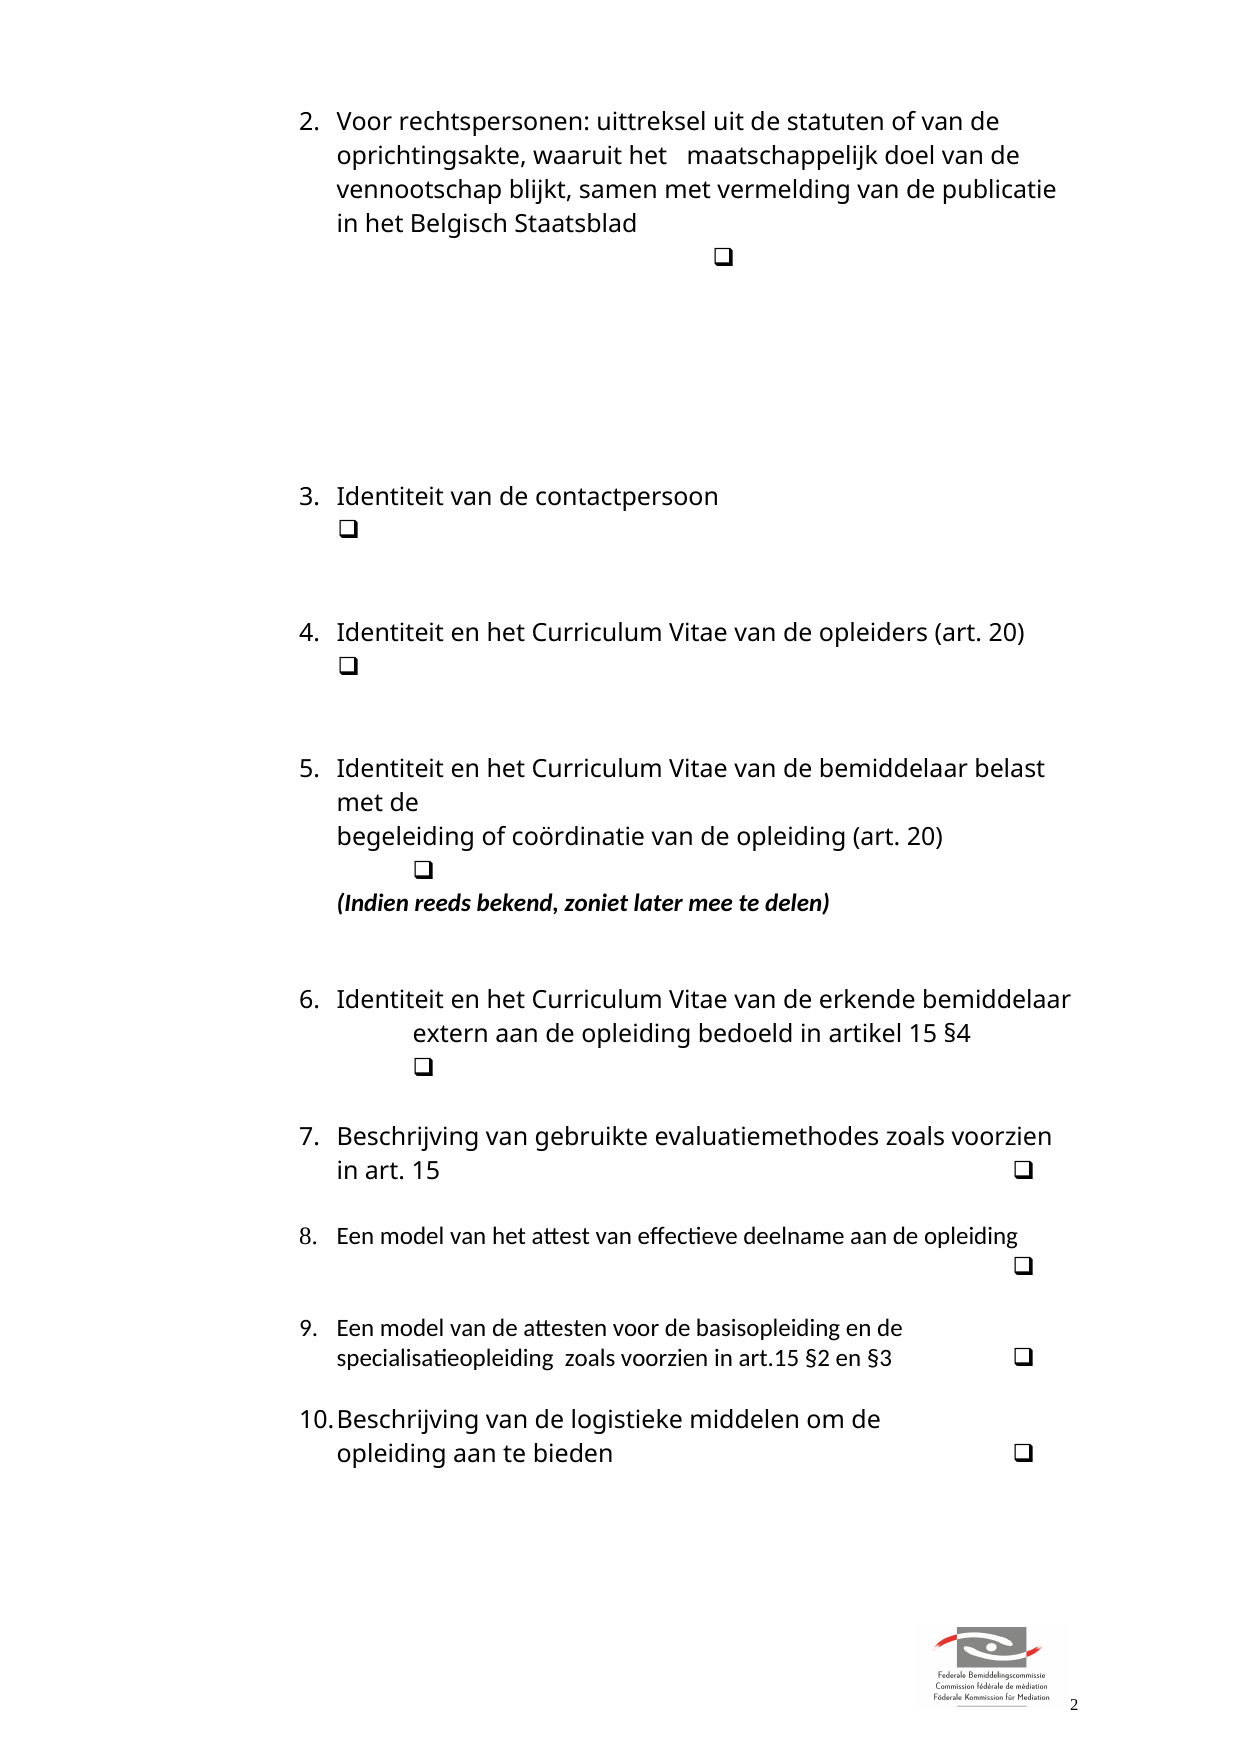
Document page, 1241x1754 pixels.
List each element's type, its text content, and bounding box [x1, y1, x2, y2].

text (Indien reeds bekend, zoniet later mee te delen) [261, 887, 1078, 917]
list Beschrijving van gebruikte evaluatiemethodes zoals voorzien in art. 15 [299, 1118, 1078, 1186]
list begeleiding of coördinatie van de opleiding (art. 20) [336, 819, 1078, 887]
list Identiteit en het Curriculum Vitae van de opleiders (art. 20) [299, 614, 1078, 682]
list Beschrijving van de logistieke middelen om de [299, 1402, 1078, 1436]
list Identiteit en het Curriculum Vitae van de bemiddelaar belast met de [299, 751, 1078, 819]
list Een model van de attesten voor de basisopleiding en de specialisatieopleiding zoals voorzien in art.15 §2 en §3 [299, 1312, 1078, 1373]
list Identiteit en het Curriculum Vitae van de erkende bemiddelaar extern aan de opleiding bedoeld in artikel 15 §4 [299, 982, 1078, 1084]
list Een model van het attest van effectieve deelname aan de opleiding [299, 1220, 1078, 1281]
list Identiteit van de contactpersoon [299, 478, 1078, 546]
list opleiding aan te bieden [336, 1436, 1078, 1470]
list Voor rechtspersonen: uittreksel uit de statuten of van de oprichtingsakte, waaruit het maatschappelijk doel van de vennootschap blijkt, samen met vermelding van de publicatie in het Belgisch Staatsblad [299, 103, 1078, 274]
